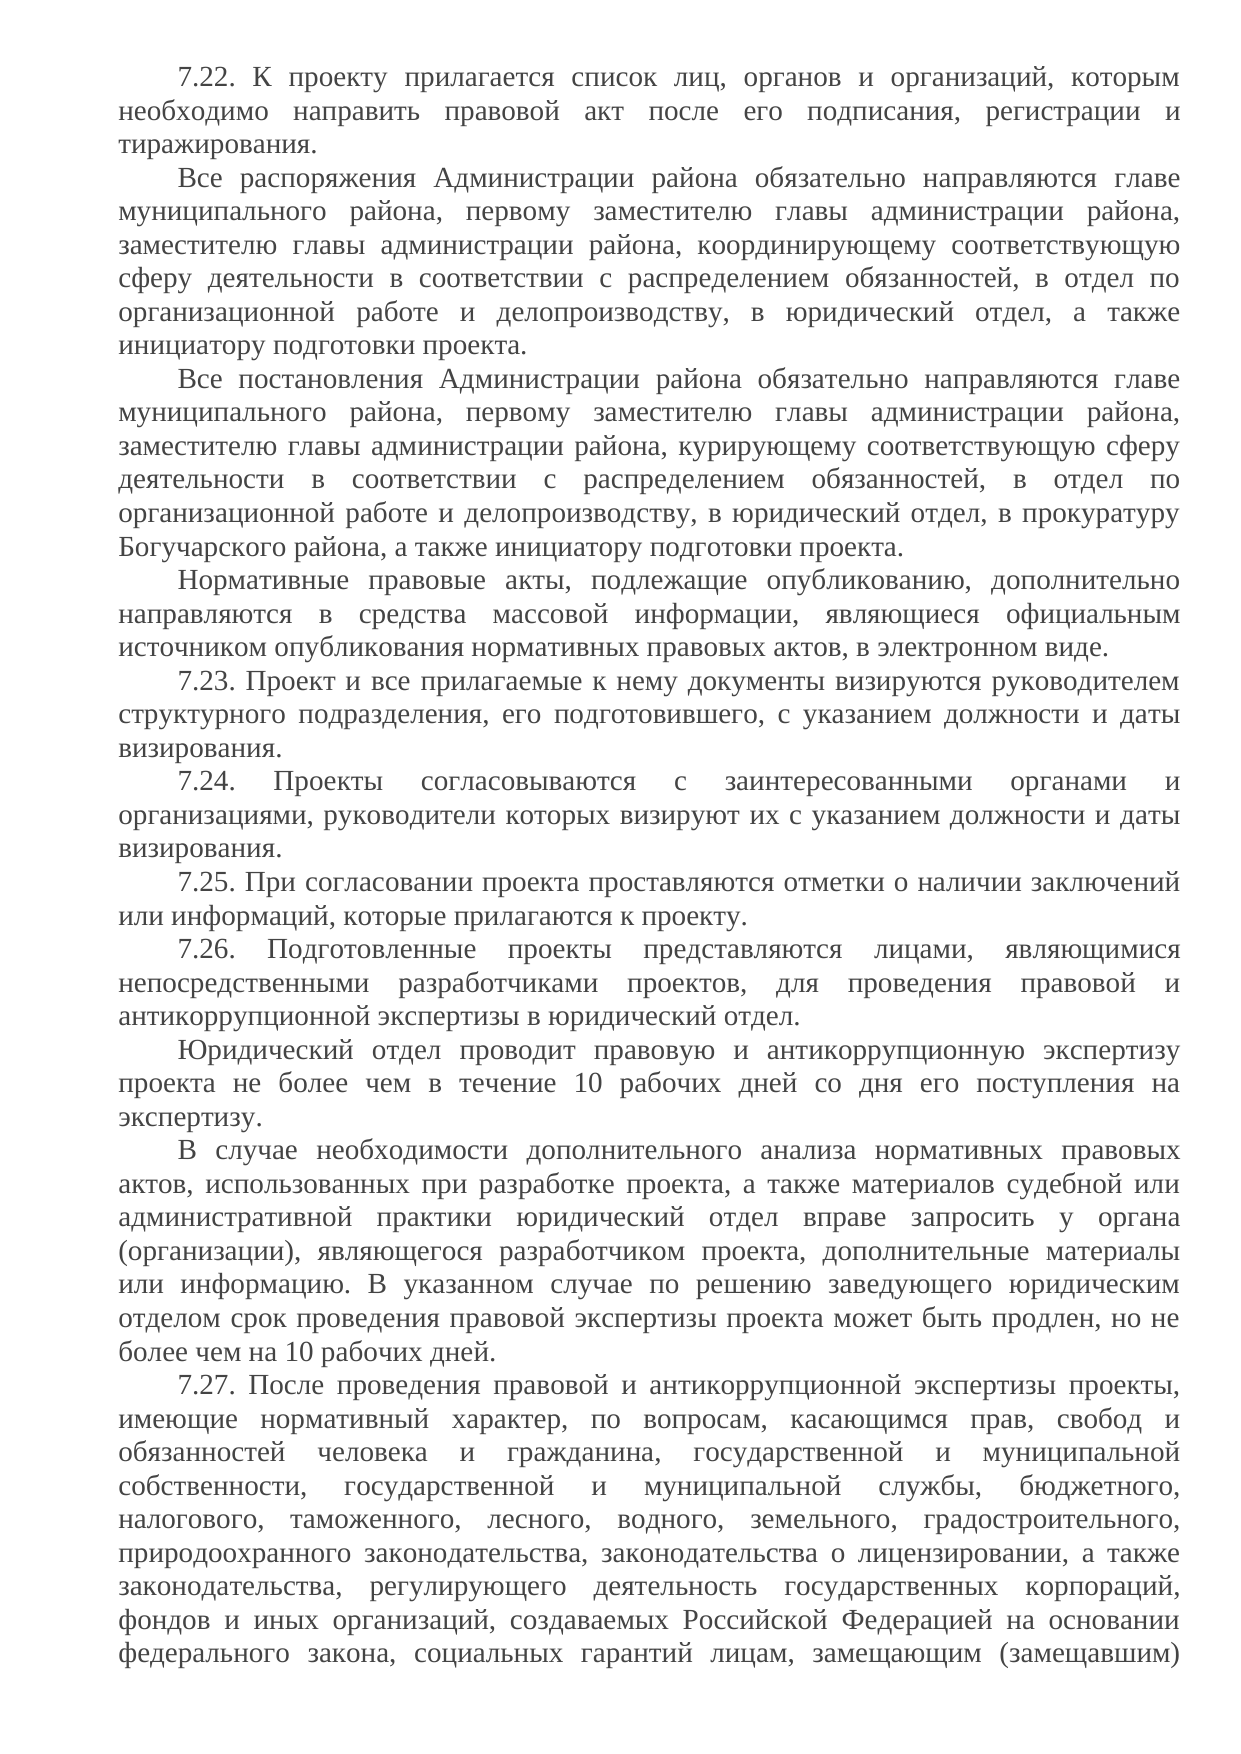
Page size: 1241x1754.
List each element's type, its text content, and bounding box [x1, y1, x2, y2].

text В случае необходимости дополнительного анализа нормативных правовых актов, использованных при разработке проекта, а также материалов судебной или административной практики юридический отдел вправе запросить у органа (организации), являющегося разработчиком проекта, дополнительные материалы или информацию. В указанном случае по решению заведующего юридическим отделом срок проведения правовой экспертизы проекта может быть продлен, но не более чем на 10 рабочих дней. [118, 1132, 1181, 1367]
text 7.22. К проекту прилагается список лиц, органов и организаций, которым необходимо направить правовой акт после его подписания, регистрации и тиражирования. [118, 59, 1181, 160]
text 7.25. При согласовании проекта проставляются отметки о наличии заключений или информаций, которые прилагаются к проекту. [118, 864, 1181, 931]
text 7.24. Проекты согласовываются с заинтересованными органами и организациями, руководители которых визируют их с указанием должности и даты визирования. [118, 763, 1181, 864]
text Все распоряжения Администрации района обязательно направляются главе муниципального района, первому заместителю главы администрации района, заместителю главы администрации района, координирующему соответствующую сферу деятельности в соответствии с распределением обязанностей, в отдел по организационной работе и делопроизводству, в юридический отдел, а также инициатору подготовки проекта. [118, 160, 1181, 361]
text 7.23. Проект и все прилагаемые к нему документы визируются руководителем структурного подразделения, его подготовившего, с указанием должности и даты визирования. [118, 663, 1181, 763]
text Юридический отдел проводит правовую и антикоррупционную экспертизу проекта не более чем в течение 10 рабочих дней со дня его поступления на экспертизу. [118, 1032, 1181, 1132]
text Нормативные правовые акты, подлежащие опубликованию, дополнительно направляются в средства массовой информации, являющиеся официальным источником опубликования нормативных правовых актов, в электронном виде. [118, 562, 1181, 663]
text 7.26. Подготовленные проекты представляются лицами, являющимися непосредственными разработчиками проектов, для проведения правовой и антикоррупционной экспертизы в юридический отдел. [118, 931, 1181, 1032]
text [118, 1367, 1181, 1669]
text Все постановления Администрации района обязательно направляются главе муниципального района, первому заместителю главы администрации района, заместителю главы администрации района, курирующему соответствующую сферу деятельности в соответствии с распределением обязанностей, в отдел по организационной работе и делопроизводству, в юридический отдел, в прокуратуру Богучарского района, а также инициатору подготовки проекта. [118, 361, 1181, 562]
